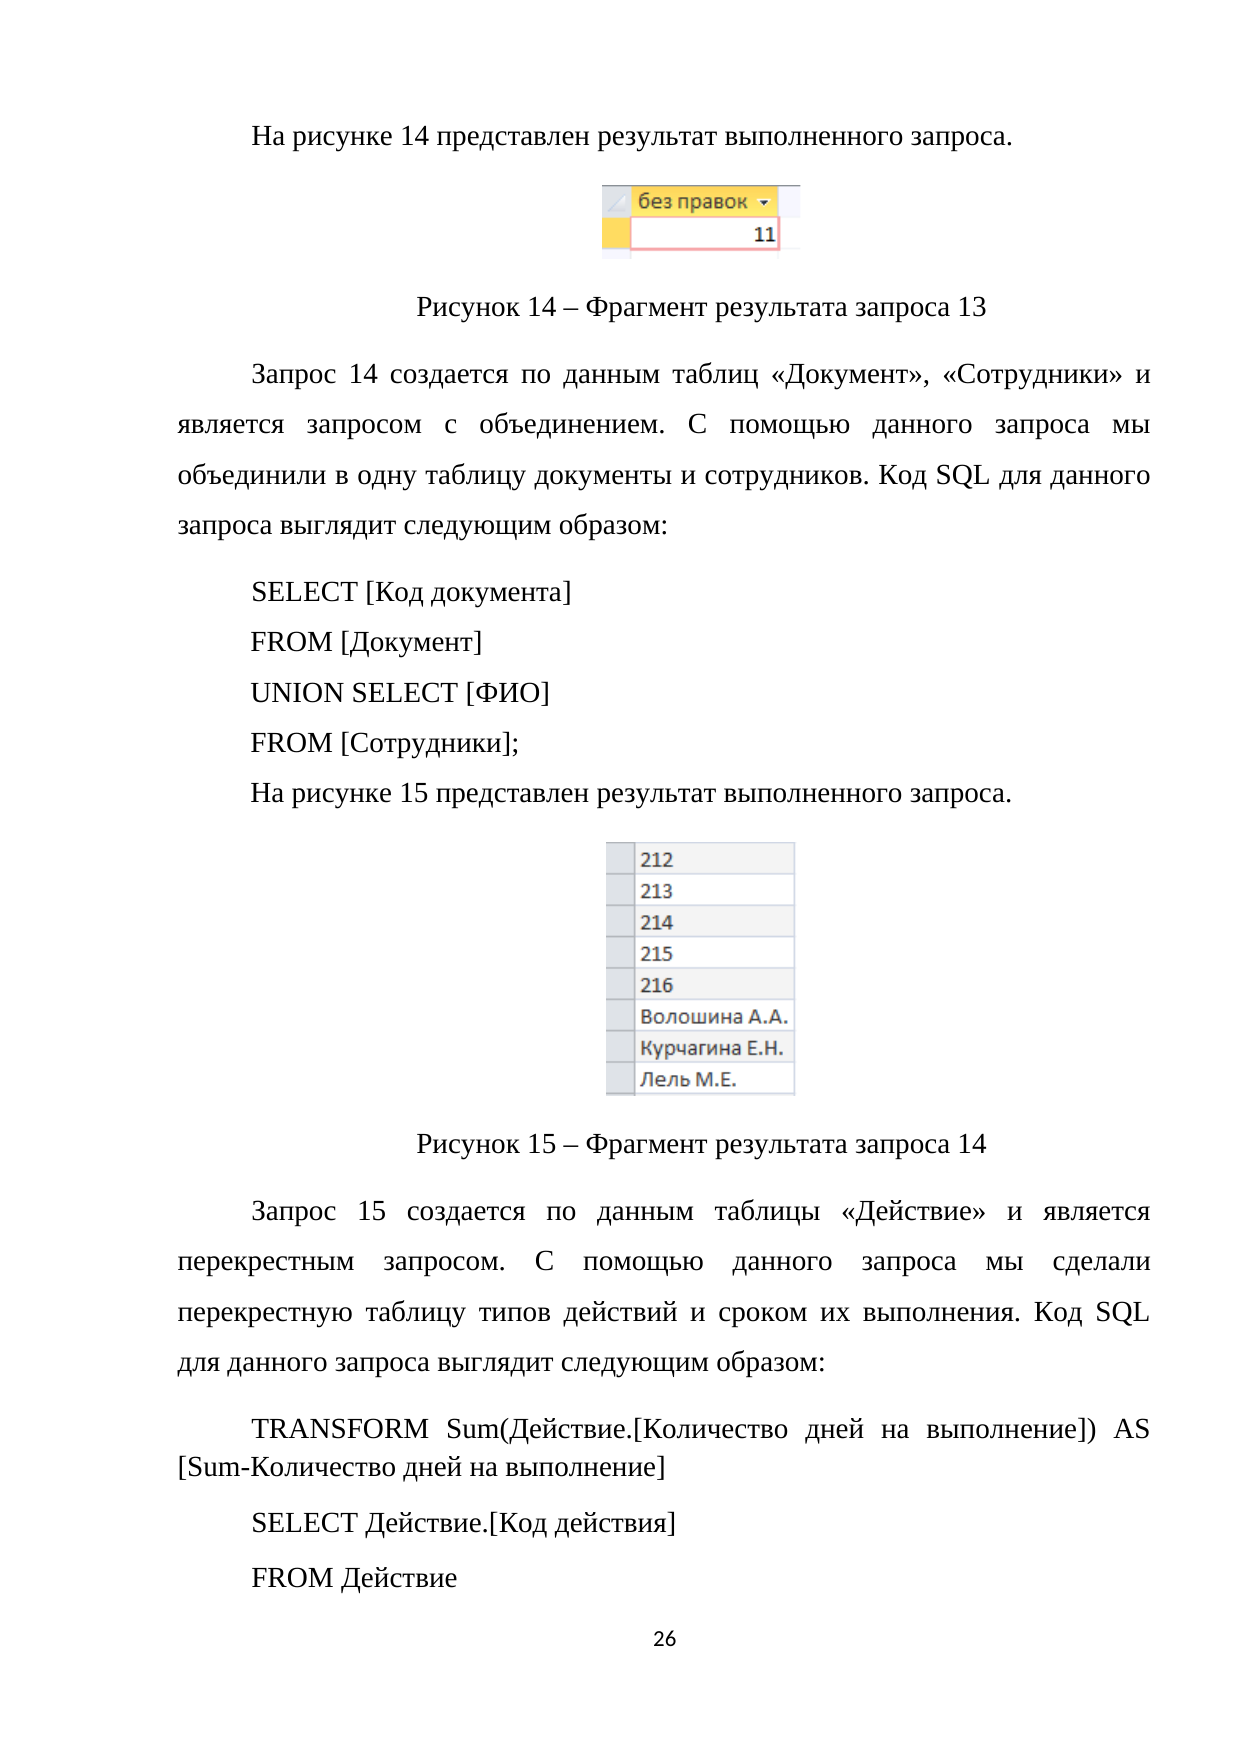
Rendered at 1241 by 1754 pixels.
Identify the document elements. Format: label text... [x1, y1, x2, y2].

text Запрос 15 создается по данным таблицы «Действие» и является перекрестным запросом. С помощью данного запроса мы сделали перекрестную таблицу типов действий и сроком их выполнения. Код SQL для данного запроса выглядит следующим образом: [177, 1193, 1152, 1377]
text SELECT [Код документа] FROM [Документ] UNION SELECT [ФИО] FROM [Сотрудники]; На рисунке 15 представлен результат выполненного запроса. [177, 574, 1152, 809]
text SELECT Действие.[Код действия] [177, 1505, 1152, 1538]
text TRANSFORM Sum(Действие.[Количество дней на выполнение]) AS [Sum-Количество дней на выполнение] [177, 1411, 1152, 1483]
picture [602, 185, 801, 259]
picture [606, 842, 797, 1096]
text На рисунке 14 представлен результат выполненного запроса. [177, 118, 1152, 152]
text Рисунок 15 – Фрагмент результата запроса 14 [177, 1126, 1152, 1159]
text FROM Действие [177, 1560, 1152, 1593]
text Запрос 14 создается по данным таблиц «Документ», «Сотрудники» и является запросом с объединением. С помощью данного запроса мы объединили в одну таблицу документы и сотрудников. Код SQL для данного запроса выглядит следующим образом: [177, 356, 1152, 541]
text Рисунок 14 – Фрагмент результата запроса 13 [177, 289, 1152, 323]
